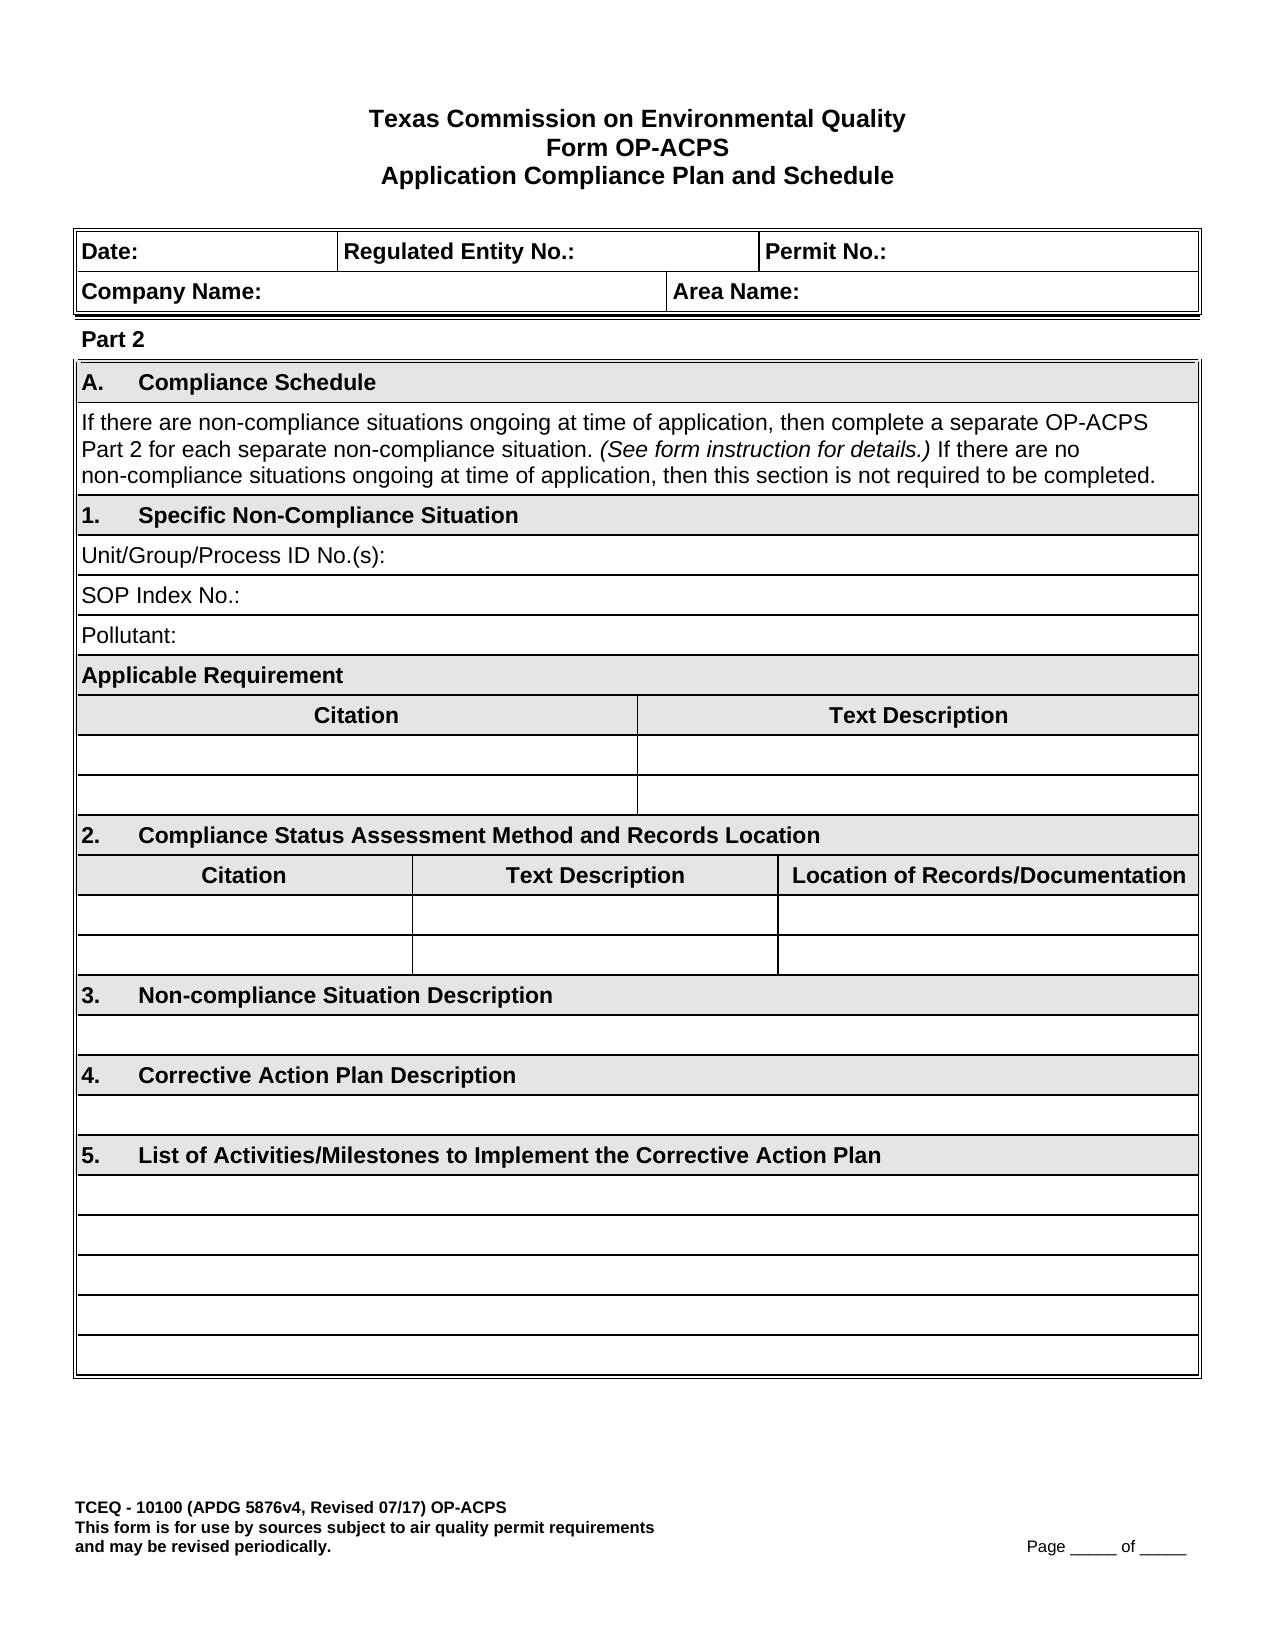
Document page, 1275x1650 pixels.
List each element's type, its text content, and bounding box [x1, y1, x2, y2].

table_cell Unit/Group/Process ID No.(s): [77, 535, 1198, 574]
table_header Date: [77, 232, 337, 271]
table_cell [77, 775, 637, 814]
table_cell [413, 936, 777, 974]
table_cell Text Description [413, 856, 777, 894]
text Form OP-ACPS [75, 132, 1200, 161]
table_cell Pollutant: [77, 615, 1198, 654]
table_cell Company Name: [77, 272, 666, 311]
table_cell [77, 735, 637, 774]
table_cell [77, 1095, 1198, 1134]
table_cell [638, 736, 1198, 774]
table_cell 2. Compliance Status Assessment Method and Records Location [77, 815, 1198, 854]
table_cell [413, 896, 777, 934]
table_cell [779, 936, 1198, 974]
table_cell Area Name: [667, 272, 1198, 311]
table_cell [77, 895, 412, 934]
table_cell [638, 776, 1198, 814]
table_cell [77, 935, 412, 974]
table_header Part 2 [75, 320, 1200, 358]
table_cell SOP Index No.: [77, 575, 1198, 614]
table_cell Text Description [638, 696, 1198, 734]
table_cell [77, 1255, 1198, 1294]
text Application Compliance Plan and Schedule [75, 161, 1200, 190]
table_cell [77, 1175, 1198, 1214]
table_cell 5. List of Activities/Milestones to Implement the Corrective Action Plan [77, 1135, 1198, 1174]
table_cell 4. Corrective Action Plan Description [77, 1055, 1198, 1094]
table_header Regulated Entity No.: [338, 232, 758, 271]
table_cell Citation [77, 855, 412, 894]
table_cell [77, 1015, 1198, 1054]
table_cell Citation [77, 695, 637, 734]
table_cell [77, 1215, 1198, 1254]
table_cell If there are non-compliance situations ongoing at time of application, then complete a separate OP-ACPS Part 2 for each separate non-compliance situation. (See form instruction for details.) If there are no non-compliance situations ongoing at time of application, then this section is not required to be completed. [77, 403, 1198, 494]
table_header Permit No.: [760, 232, 1198, 271]
table_cell Applicable Requirement [77, 655, 1198, 694]
table_cell [779, 896, 1198, 934]
table_cell 3. Non-compliance Situation Description [77, 975, 1198, 1014]
table_cell A. Compliance Schedule [75, 359, 1200, 402]
table_cell [77, 1335, 1198, 1374]
text Texas Commission on Environmental Quality [75, 104, 1200, 132]
table_cell Location of Records/Documentation [779, 856, 1198, 894]
table_cell [77, 1295, 1198, 1334]
table_cell 1. Specific Non-Compliance Situation [77, 495, 1198, 534]
